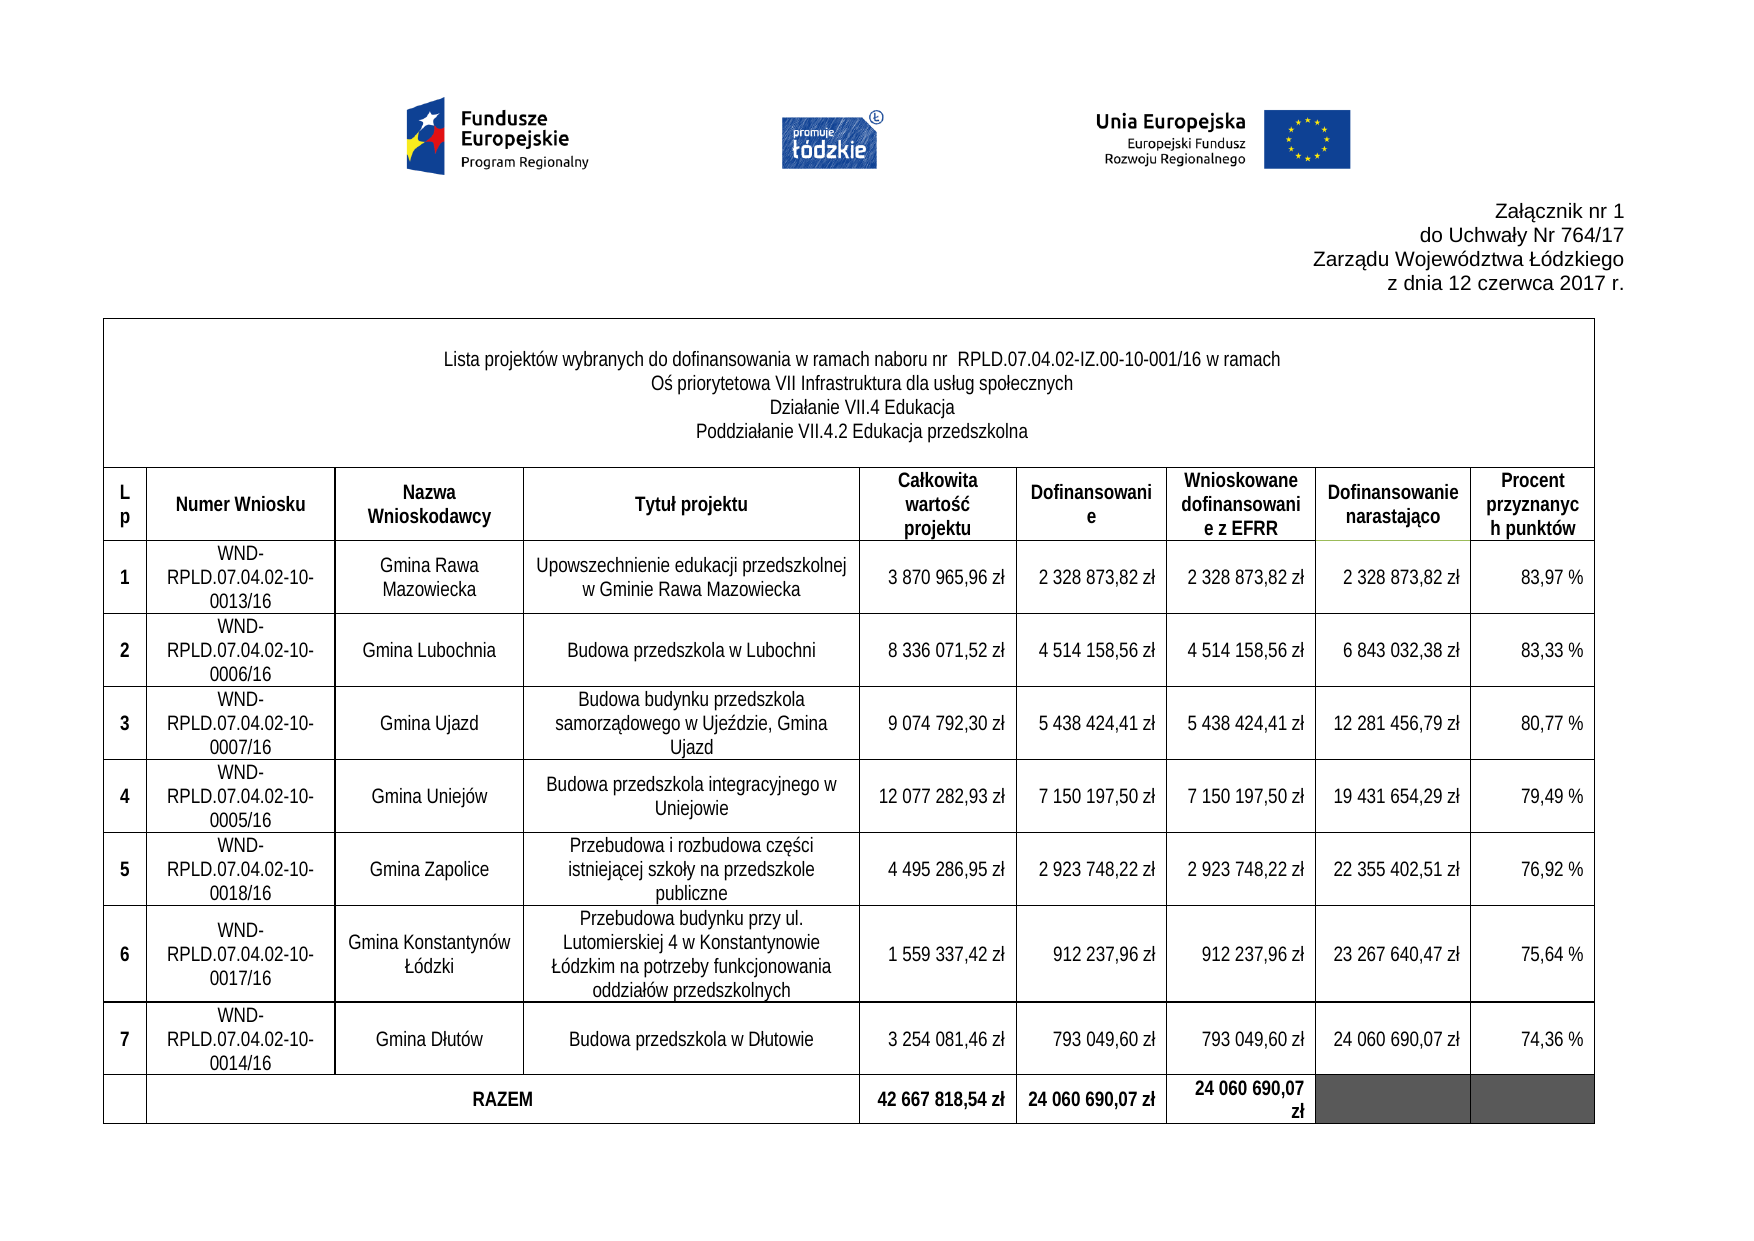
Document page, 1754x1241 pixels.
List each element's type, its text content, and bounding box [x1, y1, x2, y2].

table_cell 2 328 873,82 zł [1017, 541, 1166, 613]
table_cell Całkowita wartość projektu [860, 468, 1016, 540]
table_cell 7 150 197,50 zł [1017, 760, 1166, 832]
table_cell 1 559 337,42 zł [860, 906, 1016, 1001]
table_cell 6 843 032,38 zł [1316, 614, 1470, 686]
table_cell WND-RPLD.07.04.02-10-0013/16 [147, 541, 334, 613]
table_cell 2 328 873,82 zł [1316, 541, 1470, 613]
table_cell 75,64 % [1471, 906, 1594, 1001]
table_cell 5 [104, 833, 146, 904]
table_cell 12 281 456,79 zł [1316, 687, 1470, 759]
text Załącznik nr 1 [133, 198, 1624, 222]
table_cell WND-RPLD.07.04.02-10-0005/16 [147, 760, 334, 832]
table_cell 793 049,60 zł [1167, 1003, 1315, 1074]
table_cell 79,49 % [1471, 760, 1594, 832]
table_cell 4 514 158,56 zł [1167, 614, 1315, 686]
table_cell 23 267 640,47 zł [1316, 906, 1470, 1001]
table_cell 912 237,96 zł [1167, 906, 1315, 1001]
table_cell Wnioskowane dofinansowanie z EFRR [1167, 468, 1315, 540]
table_cell 24 060 690,07 zł [1167, 1075, 1315, 1123]
text Zarządu Województwa Łódzkiego [133, 246, 1624, 270]
table_cell 22 355 402,51 zł [1316, 833, 1470, 904]
table_cell [1316, 1075, 1470, 1123]
table_cell 24 060 690,07 zł [1316, 1003, 1470, 1074]
table_cell 3 [104, 687, 146, 759]
table_cell 80,77 % [1471, 687, 1594, 759]
table_cell Numer Wniosku [147, 468, 334, 540]
table_cell 912 237,96 zł [1017, 906, 1166, 1001]
table_cell 83,97 % [1471, 541, 1594, 613]
table_cell Budowa przedszkola integracyjnego w Uniejowie [524, 760, 859, 832]
table_cell 24 060 690,07 zł [1017, 1075, 1166, 1123]
table_cell Budowa przedszkola w Lubochni [524, 614, 859, 686]
table_header Lista projektów wybranych do dofinansowania w ramach naboru nr RPLD.07.04.02-IZ.00-10-001/16 w ramach Oś priorytetowa VII Infrastruktura dla usług społecznych Działanie VII.4 Edukacja Poddziałanie VII.4.2 Edukacja przedszkolna [104, 319, 1594, 467]
table_cell Gmina Lubochnia [336, 614, 523, 686]
table_cell WND-RPLD.07.04.02-10-0014/16 [147, 1003, 334, 1074]
table_cell Budowa przedszkola w Dłutowie [524, 1003, 859, 1074]
table_cell 12 077 282,93 zł [860, 760, 1016, 832]
table_cell Dofinansowanie narastająco [1316, 468, 1470, 540]
table_cell 74,36 % [1471, 1003, 1594, 1074]
picture [406, 97, 1351, 175]
table_cell 4 495 286,95 zł [860, 833, 1016, 904]
table_cell [104, 1075, 146, 1123]
table_cell 3 870 965,96 zł [860, 541, 1016, 613]
table_cell Gmina Uniejów [336, 760, 523, 832]
table_cell 2 [104, 614, 146, 686]
table_cell 42 667 818,54 zł [860, 1075, 1016, 1123]
table_cell Tytuł projektu [524, 468, 859, 540]
table_cell 2 923 748,22 zł [1167, 833, 1315, 904]
table_cell Procent przyznanych punktów [1471, 468, 1594, 540]
table_cell 4 514 158,56 zł [1017, 614, 1166, 686]
text do Uchwały Nr 764/17 [133, 222, 1624, 246]
table_cell 1 [104, 541, 146, 613]
table_cell 7 [104, 1003, 146, 1074]
table_cell 5 438 424,41 zł [1017, 687, 1166, 759]
table_cell Budowa budynku przedszkola samorządowego w Ujeździe, Gmina Ujazd [524, 687, 859, 759]
table_cell WND-RPLD.07.04.02-10-0006/16 [147, 614, 334, 686]
table_cell Gmina Zapolice [336, 833, 523, 904]
table_cell 2 923 748,22 zł [1017, 833, 1166, 904]
table_cell WND-RPLD.07.04.02-10-0017/16 [147, 906, 334, 1001]
table_cell 5 438 424,41 zł [1167, 687, 1315, 759]
table_cell 76,92 % [1471, 833, 1594, 904]
table_cell Gmina Rawa Mazowiecka [336, 541, 523, 613]
table_cell Upowszechnienie edukacji przedszkolnej w Gminie Rawa Mazowiecka [524, 541, 859, 613]
table_cell [1471, 1075, 1594, 1123]
table_cell WND-RPLD.07.04.02-10-0018/16 [147, 833, 334, 904]
text z dnia 12 czerwca 2017 r. [133, 270, 1624, 294]
table_cell Gmina Konstantynów Łódzki [336, 906, 523, 1001]
table_cell 6 [104, 906, 146, 1001]
table_cell 2 328 873,82 zł [1167, 541, 1315, 613]
table_cell 793 049,60 zł [1017, 1003, 1166, 1074]
table_cell 4 [104, 760, 146, 832]
table_cell Lp [104, 468, 146, 540]
table_cell Przebudowa budynku przy ul. Lutomierskiej 4 w Konstantynowie Łódzkim na potrzeby funkcjonowania oddziałów przedszkolnych [524, 906, 859, 1001]
table_cell 8 336 071,52 zł [860, 614, 1016, 686]
table_cell WND-RPLD.07.04.02-10-0007/16 [147, 687, 334, 759]
table_cell 7 150 197,50 zł [1167, 760, 1315, 832]
table_cell 9 074 792,30 zł [860, 687, 1016, 759]
table_cell RAZEM [147, 1075, 859, 1123]
table_cell Gmina Dłutów [336, 1003, 523, 1074]
table_cell Gmina Ujazd [336, 687, 523, 759]
table_cell 83,33 % [1471, 614, 1594, 686]
table_cell 3 254 081,46 zł [860, 1003, 1016, 1074]
table_cell Nazwa Wnioskodawcy [336, 468, 523, 540]
table_cell 19 431 654,29 zł [1316, 760, 1470, 832]
table_cell Dofinansowanie [1017, 468, 1166, 540]
table_cell Przebudowa i rozbudowa części istniejącej szkoły na przedszkole publiczne [524, 833, 859, 904]
